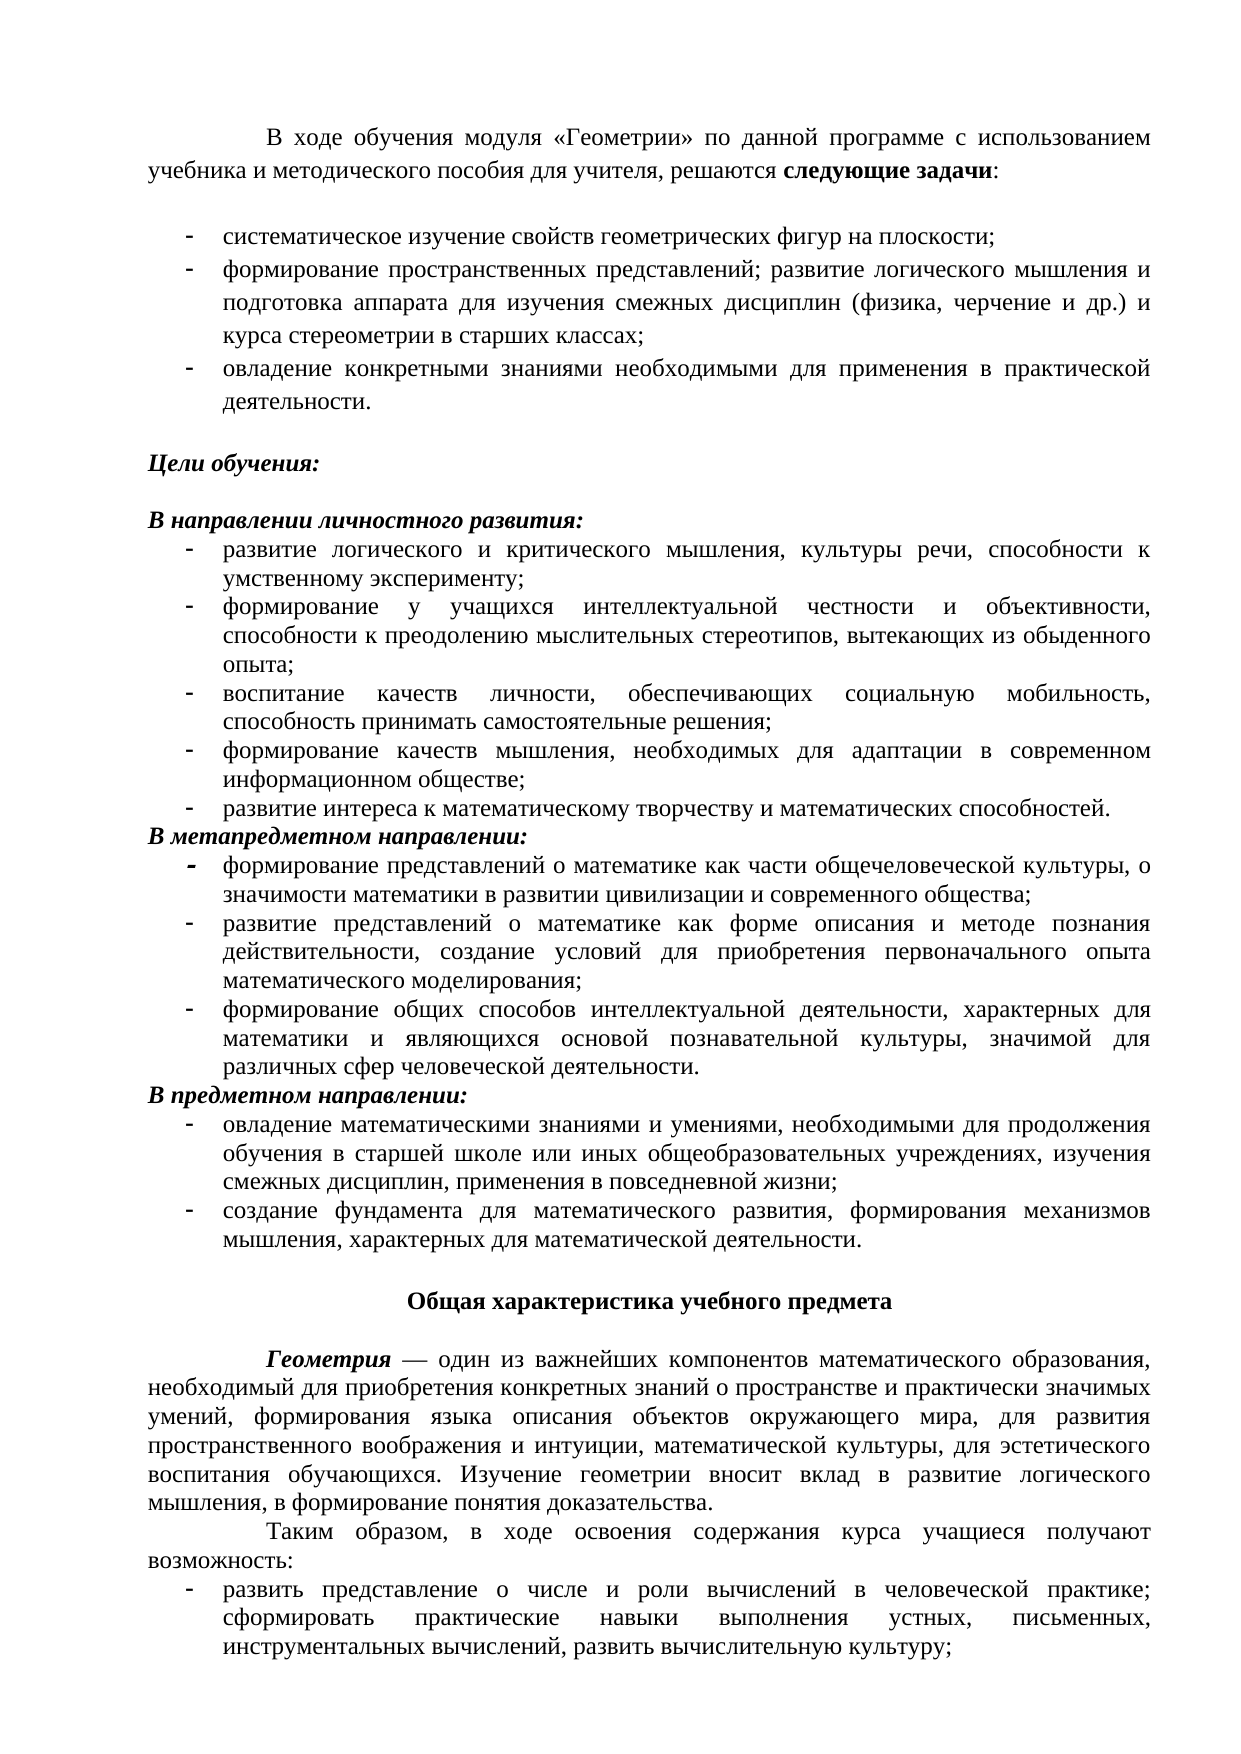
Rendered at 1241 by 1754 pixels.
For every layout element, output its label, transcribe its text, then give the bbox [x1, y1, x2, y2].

text В направлении личностного развития: [148, 505, 1152, 534]
list формирование у учащихся интеллектуальной честности и объективности, способности к преодолению мыслительных стереотипов, вытекающих из обыденного опыта; [185, 591, 1152, 678]
list формирование общих способов интеллектуальной деятельности, характерных для математики и являющихся основой познавательной культуры, значимой для различных сфер человеческой деятельности. [185, 994, 1152, 1080]
list создание фундамента для математического развития, формирования механизмов мышления, характерных для математической деятельности. [185, 1195, 1152, 1253]
text Геометрия — один из важнейших компонентов математического образования, необходимый для приобретения конкретных знаний о пространстве и практически значимых умений, формирования языка описания объектов окружающего мира, для развития пространственного воображения и интуиции, математической культуры, для эстетического воспитания обучающихся. Изучение геометрии вносит вклад в развитие логического мышления, в формирование понятия доказательства. [148, 1344, 1152, 1516]
text В метапредметном направлении: [148, 821, 1152, 850]
list формирование качеств мышления, необходимых для адаптации в современном информационном обществе; [185, 735, 1152, 793]
text В предметном направлении: [148, 1080, 1152, 1109]
list формирование пространственных представлений; развитие логического мышления и подготовка аппарата для изучения смежных дисциплин (физика, черчение и др.) и курса стереометрии в старших классах; [185, 254, 1152, 348]
list развить представление о числе и роли вычислений в человеческой практике; сформировать практические навыки выполнения устных, письменных, инструментальных вычислений, развить вычислительную культуру; [185, 1574, 1152, 1660]
list развитие интереса к математическому творчеству и математических способностей. [185, 793, 1152, 821]
list воспитание качеств личности, обеспечивающих социальную мобильность, способность принимать самостоятельные решения; [185, 678, 1152, 735]
text Цели обучения: [148, 448, 1152, 476]
text Общая характеристика учебного предмета [148, 1286, 1152, 1315]
text Таким образом, в ходе освоения содержания курса учащиеся получают возможность: [148, 1516, 1152, 1574]
list развитие представлений о математике как форме описания и методе познания действительности, создание условий для приобретения первоначального опыта математического моделирования; [185, 908, 1152, 994]
text В ходе обучения модуля «Геометрии» по данной программе с использованием учебника и методического пособия для учителя, решаются следующие задачи: [148, 122, 1152, 183]
list систематическое изучение свойств геометрических фигур на плоскости; [185, 221, 1152, 249]
list овладение конкретными знаниями необходимыми для применения в практической деятельности. [185, 353, 1152, 414]
list формирование представлений о математике как части общечеловеческой культуры, о значимости математики в развитии цивилизации и современного общества; [185, 850, 1152, 908]
list овладение математическими знаниями и умениями, необходимыми для продолжения обучения в старшей школе или иных общеобразовательных учреждениях, изучения смежных дисциплин, применения в повседневной жизни; [185, 1109, 1152, 1195]
list развитие логического и критического мышления, культуры речи, способности к умственному эксперименту; [185, 534, 1152, 591]
